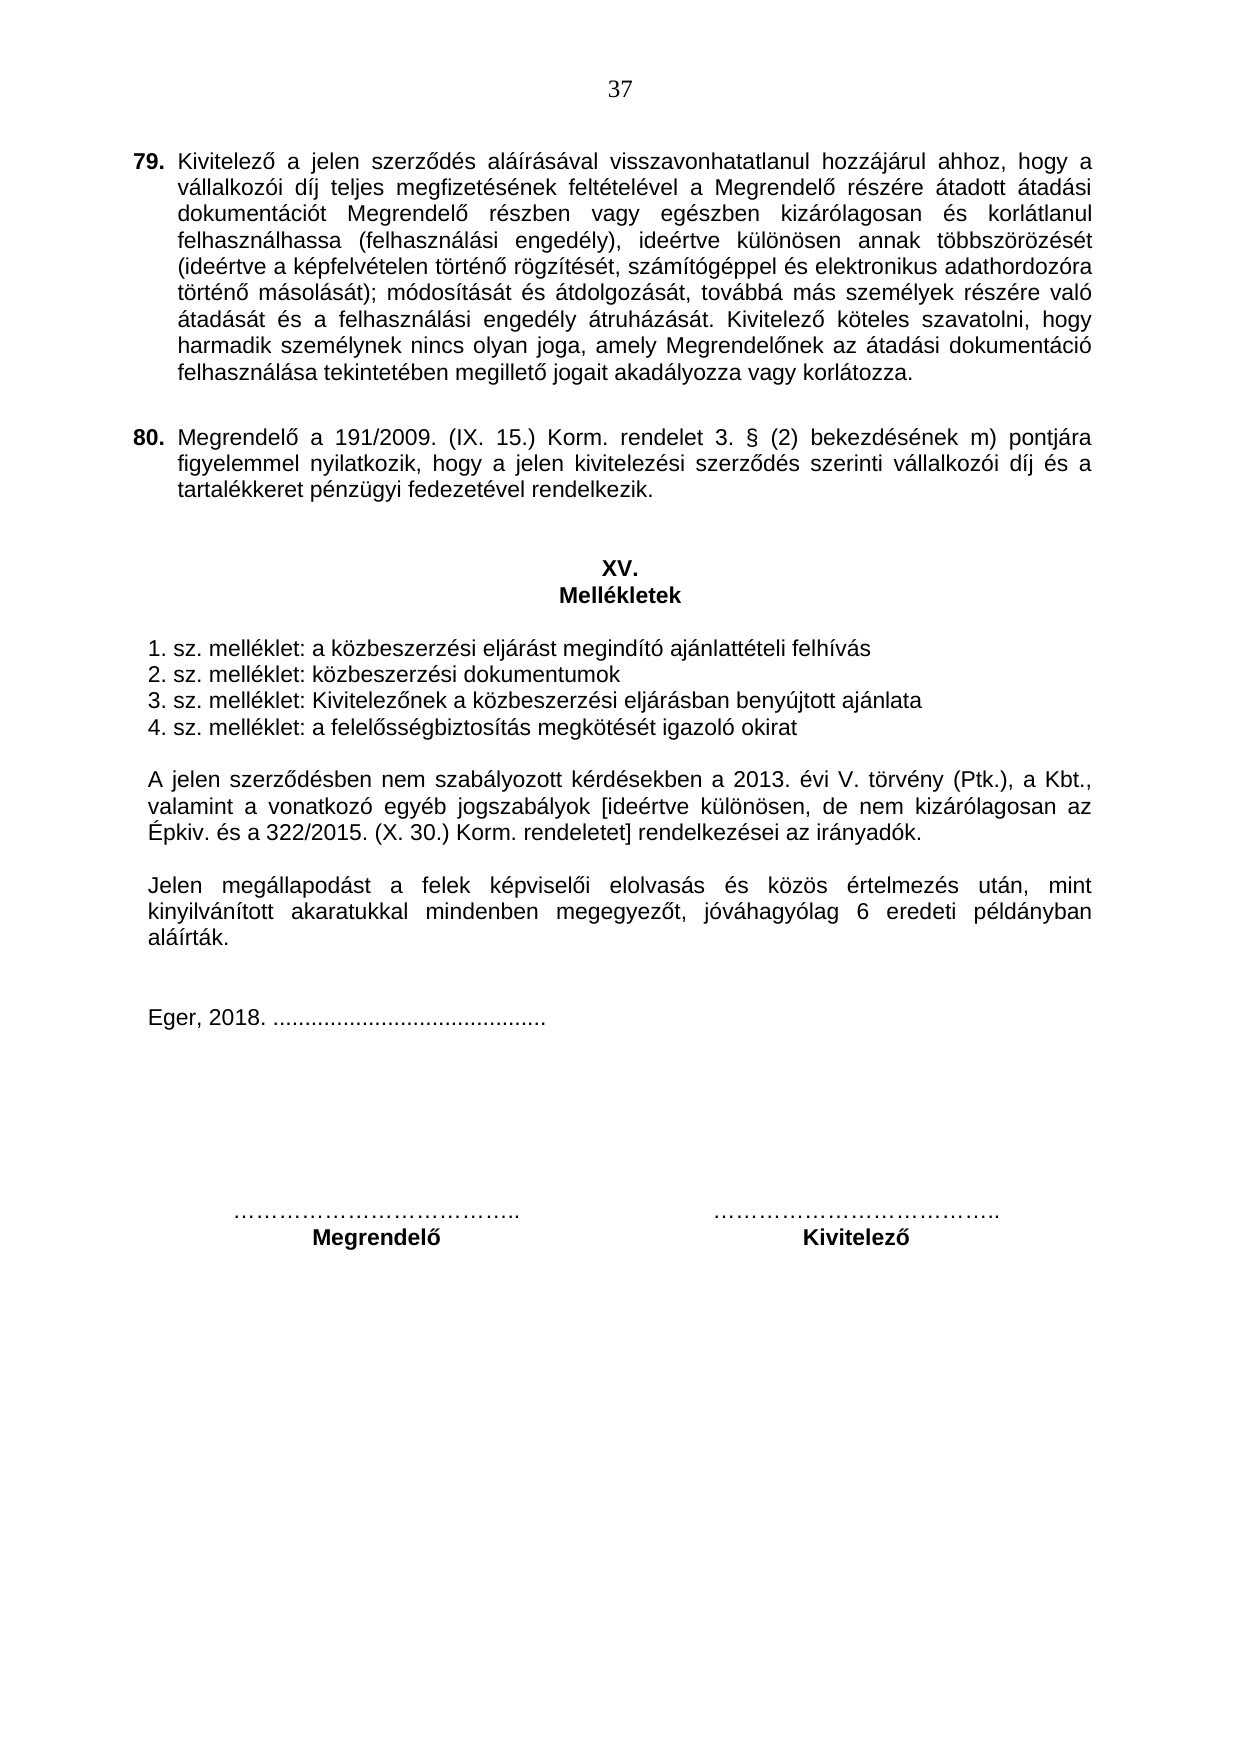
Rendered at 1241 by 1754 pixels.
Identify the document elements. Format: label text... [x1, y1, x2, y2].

list Kivitelező a jelen szerződés aláírásával visszavonhatatlanul hozzájárul ahhoz, hogy a vállalkozói díj teljes megfizetésének feltételével a Megrendelő részére átadott átadási dokumentációt Megrendelő részben vagy egészben kizárólagosan és korlátlanul felhasználhassa (felhasználási engedély), ideértve különösen annak többszörözését (ideértve a képfelvételen történő rögzítését, számítógéppel és elektronikus adathordozóra történő másolását); módosítását és átdolgozását, továbbá más személyek részére való átadását és a felhasználási engedély átruházását. Kivitelező köteles szavatolni, hogy harmadik személynek nincs olyan joga, amely Megrendelőnek az átadási dokumentáció felhasználása tekintetében megillető jogait akadályozza vagy korlátozza. [133, 148, 1093, 385]
text 1. sz. melléklet: a közbeszerzési eljárást megindító ajánlattételi felhívás [148, 634, 1093, 661]
text Eger, 2018. ........................................... [148, 1003, 1093, 1030]
text Mellékletek [148, 582, 1093, 608]
text Jelen megállapodást a felek képviselői elolvasás és közös értelmezés után, mint kinyilvánított akaratukkal mindenben megegyezőt, jóváhagyólag 6 eredeti példányban aláírták. [148, 872, 1093, 951]
text 2. sz. melléklet: közbeszerzési dokumentumok [148, 661, 1093, 687]
text 3. sz. melléklet: Kivitelezőnek a közbeszerzési eljárásban benyújtott ajánlata [148, 687, 1093, 713]
text A jelen szerződésben nem szabályozott kérdésekben a 2013. évi V. törvény (Ptk.), a Kbt., valamint a vonatkozó egyéb jogszabályok [ideértve különösen, de nem kizárólagosan az Épkiv. és a 322/2015. (X. 30.) Korm. rendeletet] rendelkezései az irányadók. [148, 766, 1093, 845]
text XV. [148, 555, 1093, 582]
table_header ……………………………….. Kivitelező [616, 1083, 1096, 1250]
text 4. sz. melléklet: a felelősségbiztosítás megkötését igazoló okirat [148, 713, 1093, 740]
list Megrendelő a 191/2009. (IX. 15.) Korm. rendelet 3. § (2) bekezdésének m) pontjára figyelemmel nyilatkozik, hogy a jelen kivitelezési szerződés szerinti vállalkozói díj és a tartalékkeret pénzügyi fedezetével rendelkezik. [133, 424, 1093, 503]
table_header ……………………………….. Megrendelő [136, 1083, 616, 1250]
